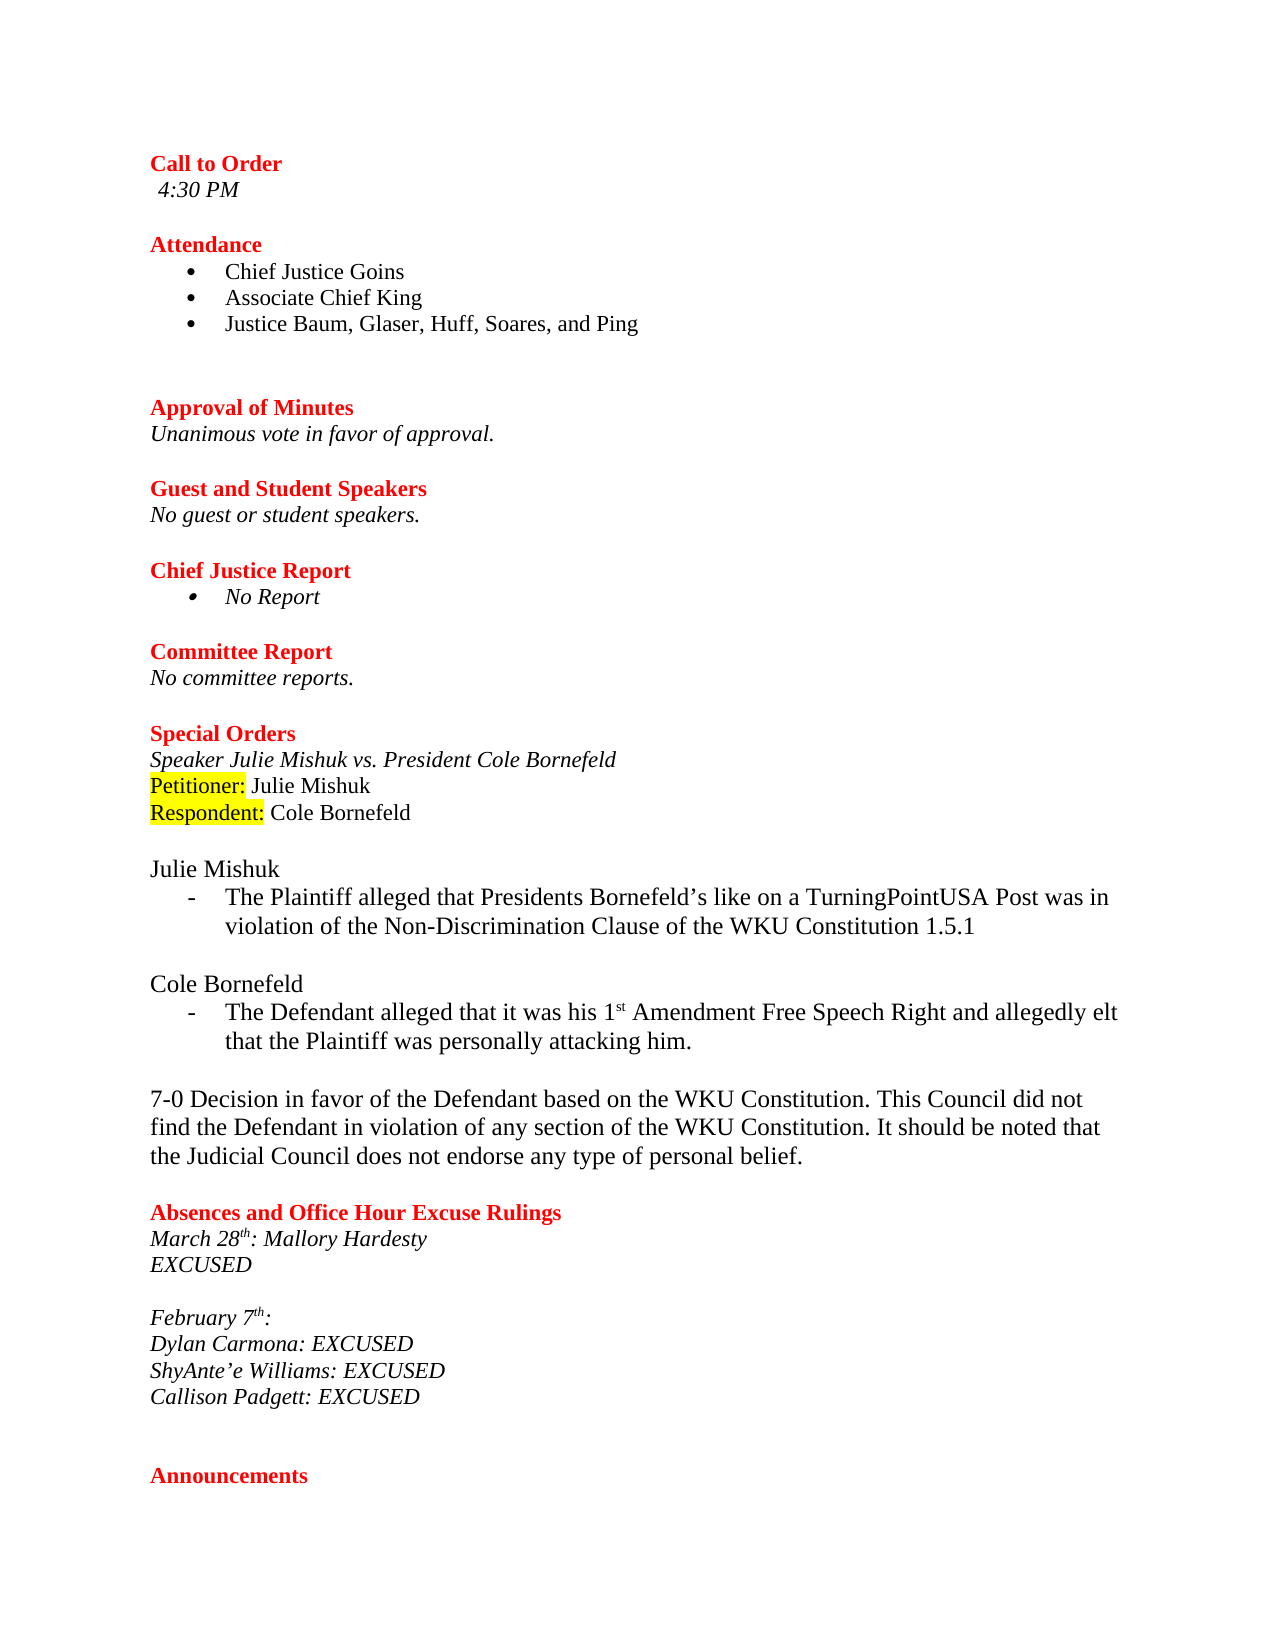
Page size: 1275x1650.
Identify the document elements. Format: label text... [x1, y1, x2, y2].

text Approval of Minutes [150, 394, 1125, 420]
text Call to Order [150, 150, 1125, 176]
text ShyAnte’e Williams: EXCUSED [150, 1357, 1125, 1383]
text Absences and Office Hour Excuse Rulings [150, 1199, 1125, 1225]
text Julie Mishuk [150, 854, 1125, 882]
text Unanimous vote in favor of approval. [150, 420, 1125, 446]
text Committee Report [150, 638, 1125, 664]
text Announcements [150, 1462, 1125, 1489]
list Chief Justice Goins [187, 258, 1125, 284]
text Speaker Julie Mishuk vs. President Cole Bornefeld [150, 746, 1125, 772]
text No guest or student speakers. [150, 502, 1125, 528]
text Respondent: Cole Bornefeld [264, 799, 1125, 825]
text Guest and Student Speakers [150, 475, 1125, 502]
text Callison Padgett: EXCUSED [150, 1383, 1125, 1409]
text Attendance [150, 231, 1125, 258]
text Cole Bornefeld [150, 969, 1125, 997]
text EXCUSED [150, 1251, 1125, 1278]
text Petitioner: Julie Mishuk [246, 772, 1125, 799]
text Dylan Carmona: EXCUSED [150, 1331, 1125, 1357]
list The Defendant alleged that it was his 1st Amendment Free Speech Right and allegedly elt that the Plaintiff was personally attacking him. [187, 997, 1125, 1055]
text March 28th: Mallory Hardesty [150, 1225, 1125, 1251]
text No committee reports. [150, 664, 1125, 691]
text 4:30 PM [150, 176, 1125, 203]
list Justice Baum, Glaser, Huff, Soares, and Ping [187, 311, 1125, 394]
text Chief Justice Report [150, 557, 1125, 583]
text Special Orders [150, 719, 1125, 746]
list The Plaintiff alleged that Presidents Bornefeld’s like on a TurningPointUSA Post was in violation of the Non-Discrimination Clause of the WKU Constitution 1.5.1 [187, 882, 1125, 940]
list Associate Chief King [187, 284, 1125, 311]
text February 7th: [150, 1304, 1125, 1331]
text 7-0 Decision in favor of the Defendant based on the WKU Constitution. This Council did not find the Defendant in violation of any section of the WKU Constitution. It should be noted that the Judicial Council does not endorse any type of personal belief. [150, 1084, 1125, 1170]
list No Report [187, 583, 1125, 609]
